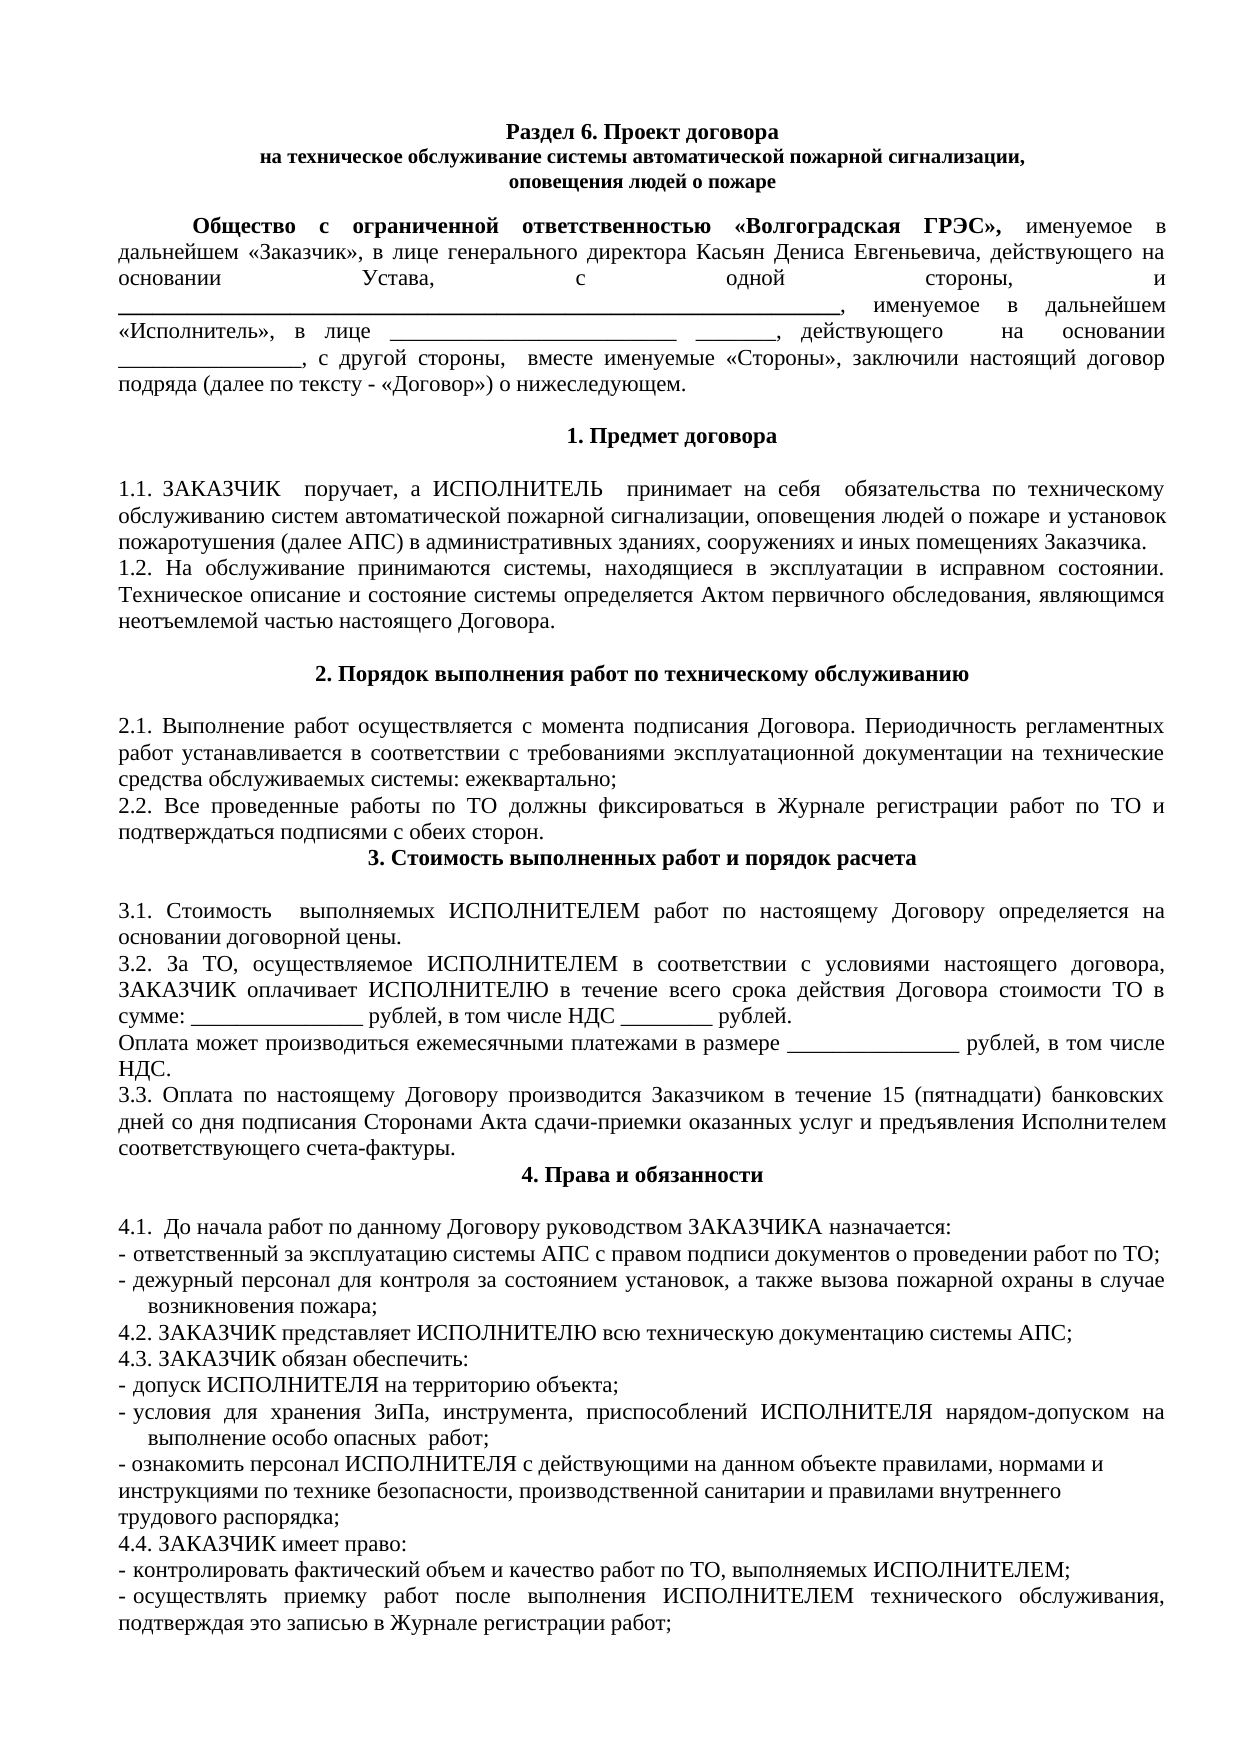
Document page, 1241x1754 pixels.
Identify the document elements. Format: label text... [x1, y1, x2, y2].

text Оплата может производиться ежемесячными платежами в размере _______________ рублей, в том числе НДС. [118, 1029, 1166, 1082]
text 4.4. ЗАКАЗЧИК имеет право: [118, 1529, 1166, 1556]
text 4. Права и обязанности [118, 1161, 1166, 1187]
text Раздел 6. Проект договора [118, 118, 1166, 144]
list контролировать фактический объем и качество работ по ТО, выполняемых ИСПОЛНИТЕЛЕМ; [118, 1556, 1166, 1582]
text 4.3. ЗАКАЗЧИК обязан обеспечить: [118, 1345, 1166, 1371]
text 3.3. Оплата по настоящему Договору производится Заказчиком в течение 15 (пятнадцати) банковских дней со дня подписания Сторонами Акта сдачи-приемки оказанных услуг и предъявления Исполнителем соответствующего счета-фактуры. [118, 1082, 1166, 1161]
list осуществлять приемку работ после выполнения ИСПОЛНИТЕЛЕМ технического обслуживания, подтверждая это записью в Журнале регистрации работ; [118, 1582, 1166, 1635]
text - ознакомить персонал ИСПОЛНИТЕЛЯ с действующими на данном объекте правилами, нормами и инструкциями по технике безопасности, производственной санитарии и правилами внутреннего трудового распорядка; [118, 1451, 1166, 1529]
text 3.1. Стоимость выполняемых ИСПОЛНИТЕЛЕМ работ по настоящему Договору определяется на основании договорной цены. [118, 897, 1166, 950]
text Общество с ограниченной ответственностью «Волгоградская ГРЭС», именуемое в дальнейшем «Заказчик», в лице генерального директора Касьян Дениса Евгеньевича, действующего на основании Устава, с одной стороны, и _______________________________________________________________, именуемое в дальнейшем «Исполнитель», в лице _________________________ _______, действующего на основании ________________, с другой стороны, вместе именуемые «Стороны», заключили настоящий договор подряда (далее по тексту - «Договор») о нижеследующем. [118, 212, 1166, 396]
title на техническое обслуживание системы автоматической пожарной сигнализации, [118, 144, 1166, 168]
text 2.2. Все проведенные работы по ТО должны фиксироваться в Журнале регистрации работ по ТО и подтверждаться подписями с обеих сторон. [118, 792, 1166, 844]
text 2. Порядок выполнения работ по техническому обслуживанию [118, 660, 1166, 686]
list допуск ИСПОЛНИТЕЛЯ на территорию объекта; [118, 1371, 1166, 1398]
text 4.1. До начала работ по данному Договору руководством ЗАКАЗЧИКА назначается: [118, 1213, 1166, 1240]
text 4.2. ЗАКАЗЧИК представляет ИСПОЛНИТЕЛЮ всю техническую документацию системы АПС; [118, 1319, 1166, 1345]
text 2.1. Выполнение работ осуществляется с момента подписания Договора. Периодичность регламентных работ устанавливается в соответствии с требованиями эксплуатационной документации на технические средства обслуживаемых системы: ежеквартально; [118, 713, 1166, 792]
title оповещения людей о пожаре [118, 168, 1166, 193]
list ЗАКАЗЧИК поручает, а ИСПОЛНИТЕЛЬ принимает на себя обязательства по техническому обслуживанию систем автоматической пожарной сигнализации, оповещения людей о пожаре и установок пожаротушения (далее АПС) в административных зданиях, сооружениях и иных помещениях Заказчика. [118, 475, 1166, 554]
list ответственный за эксплуатацию системы АПС с правом подписи документов о проведении работ по ТО; [118, 1240, 1166, 1266]
text 1. Предмет договора [118, 423, 1166, 449]
text 3. Стоимость выполненных работ и порядок расчета [118, 844, 1166, 871]
list условия для хранения ЗиПа, инструмента, приспособлений ИСПОЛНИТЕЛЯ нарядом-допуском на выполнение особо опасных работ; [118, 1398, 1166, 1451]
list дежурный персонал для контроля за состоянием установок, а также вызова пожарной охраны в случае возникновения пожара; [118, 1266, 1166, 1319]
text 1.2. На обслуживание принимаются системы, находящиеся в эксплуатации в исправном состоянии. Техническое описание и состояние системы определяется Актом первичного обследования, являющимся неотъемлемой частью настоящего Договора. [118, 554, 1166, 633]
text 3.2. За ТО, осуществляемое ИСПОЛНИТЕЛЕМ в соответствии с условиями настоящего договора, ЗАКАЗЧИК оплачивает ИСПОЛНИТЕЛЮ в течение всего срока действия Договора стоимости ТО в сумме: _______________ рублей, в том числе НДС ________ рублей. [118, 950, 1166, 1029]
